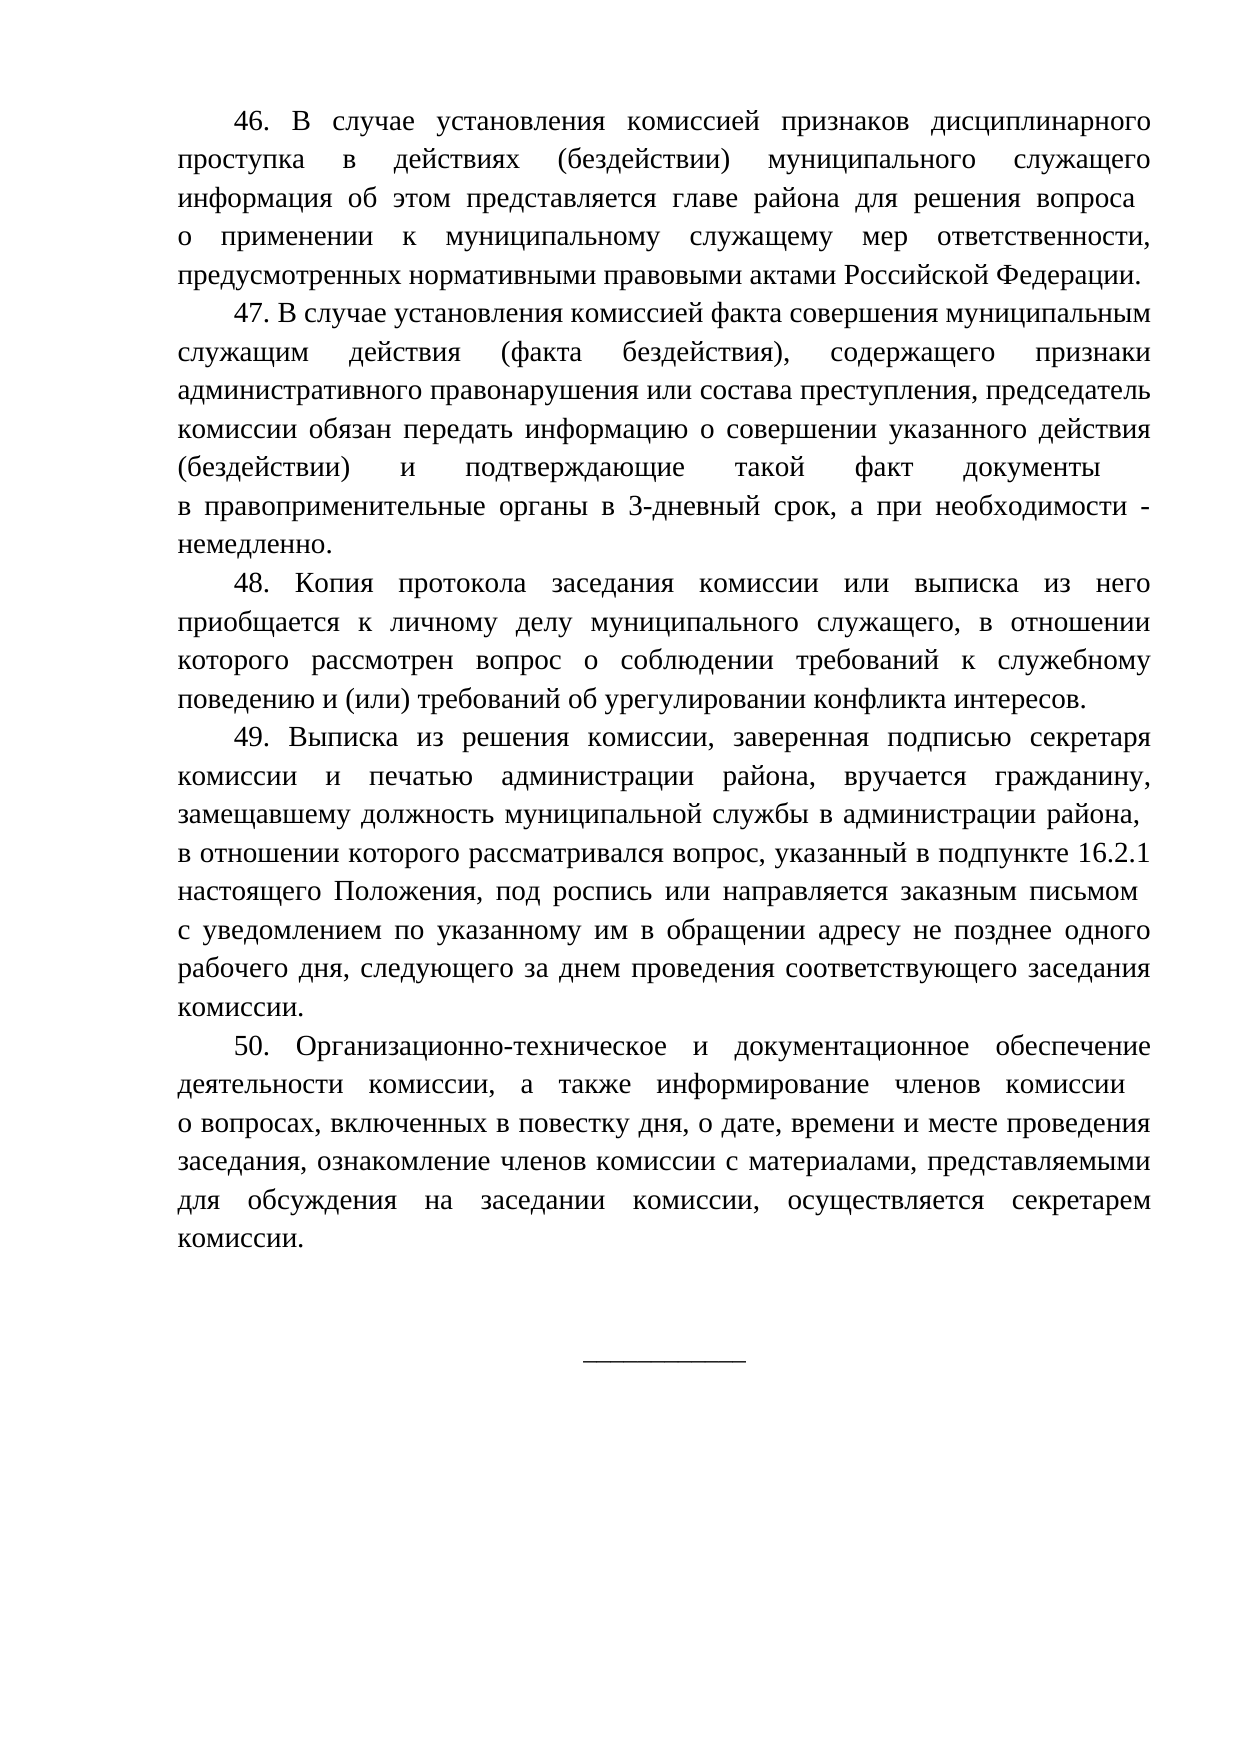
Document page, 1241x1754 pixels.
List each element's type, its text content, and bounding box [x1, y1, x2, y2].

text 46. В случае установления комиссией признаков дисциплинарного проступка в действиях (бездействии) муниципального служащего информация об этом представляется главе района для решения вопроса о применении к муниципальному служащему мер ответственности, предусмотренных нормативными правовыми актами Российской Федерации. [177, 103, 1152, 290]
text ____________ [177, 1334, 1152, 1365]
text 49. Выписка из решения комиссии, заверенная подписью секретаря комиссии и печатью администрации района, вручается гражданину, замещавшему должность муниципальной службы в администрации района, в отношении которого рассматривался вопрос, указанный в подпункте 16.2.1 настоящего Положения, под роспись или направляется заказным письмом с уведомлением по указанному им в обращении адресу не позднее одного рабочего дня, следующего за днем проведения соответствующего заседания комиссии. [177, 719, 1152, 1023]
text 48. Копия протокола заседания комиссии или выписка из него приобщается к личному делу муниципального служащего, в отношении которого рассмотрен вопрос о соблюдении требований к служебному поведению и (или) требований об урегулировании конфликта интересов. [177, 565, 1152, 714]
text 50. Организационно-техническое и документационное обеспечение деятельности комиссии, а также информирование членов комиссии о вопросах, включенных в повестку дня, о дате, времени и месте проведения заседания, ознакомление членов комиссии с материалами, представляемыми для обсуждения на заседании комиссии, осуществляется секретарем комиссии. [177, 1028, 1152, 1254]
text 47. В случае установления комиссией факта совершения муниципальным служащим действия (факта бездействия), содержащего признаки административного правонарушения или состава преступления, председатель комиссии обязан передать информацию о совершении указанного действия (бездействии) и подтверждающие такой факт документы в правоприменительные органы в 3-дневный срок, а при необходимости - немедленно. [177, 295, 1152, 560]
